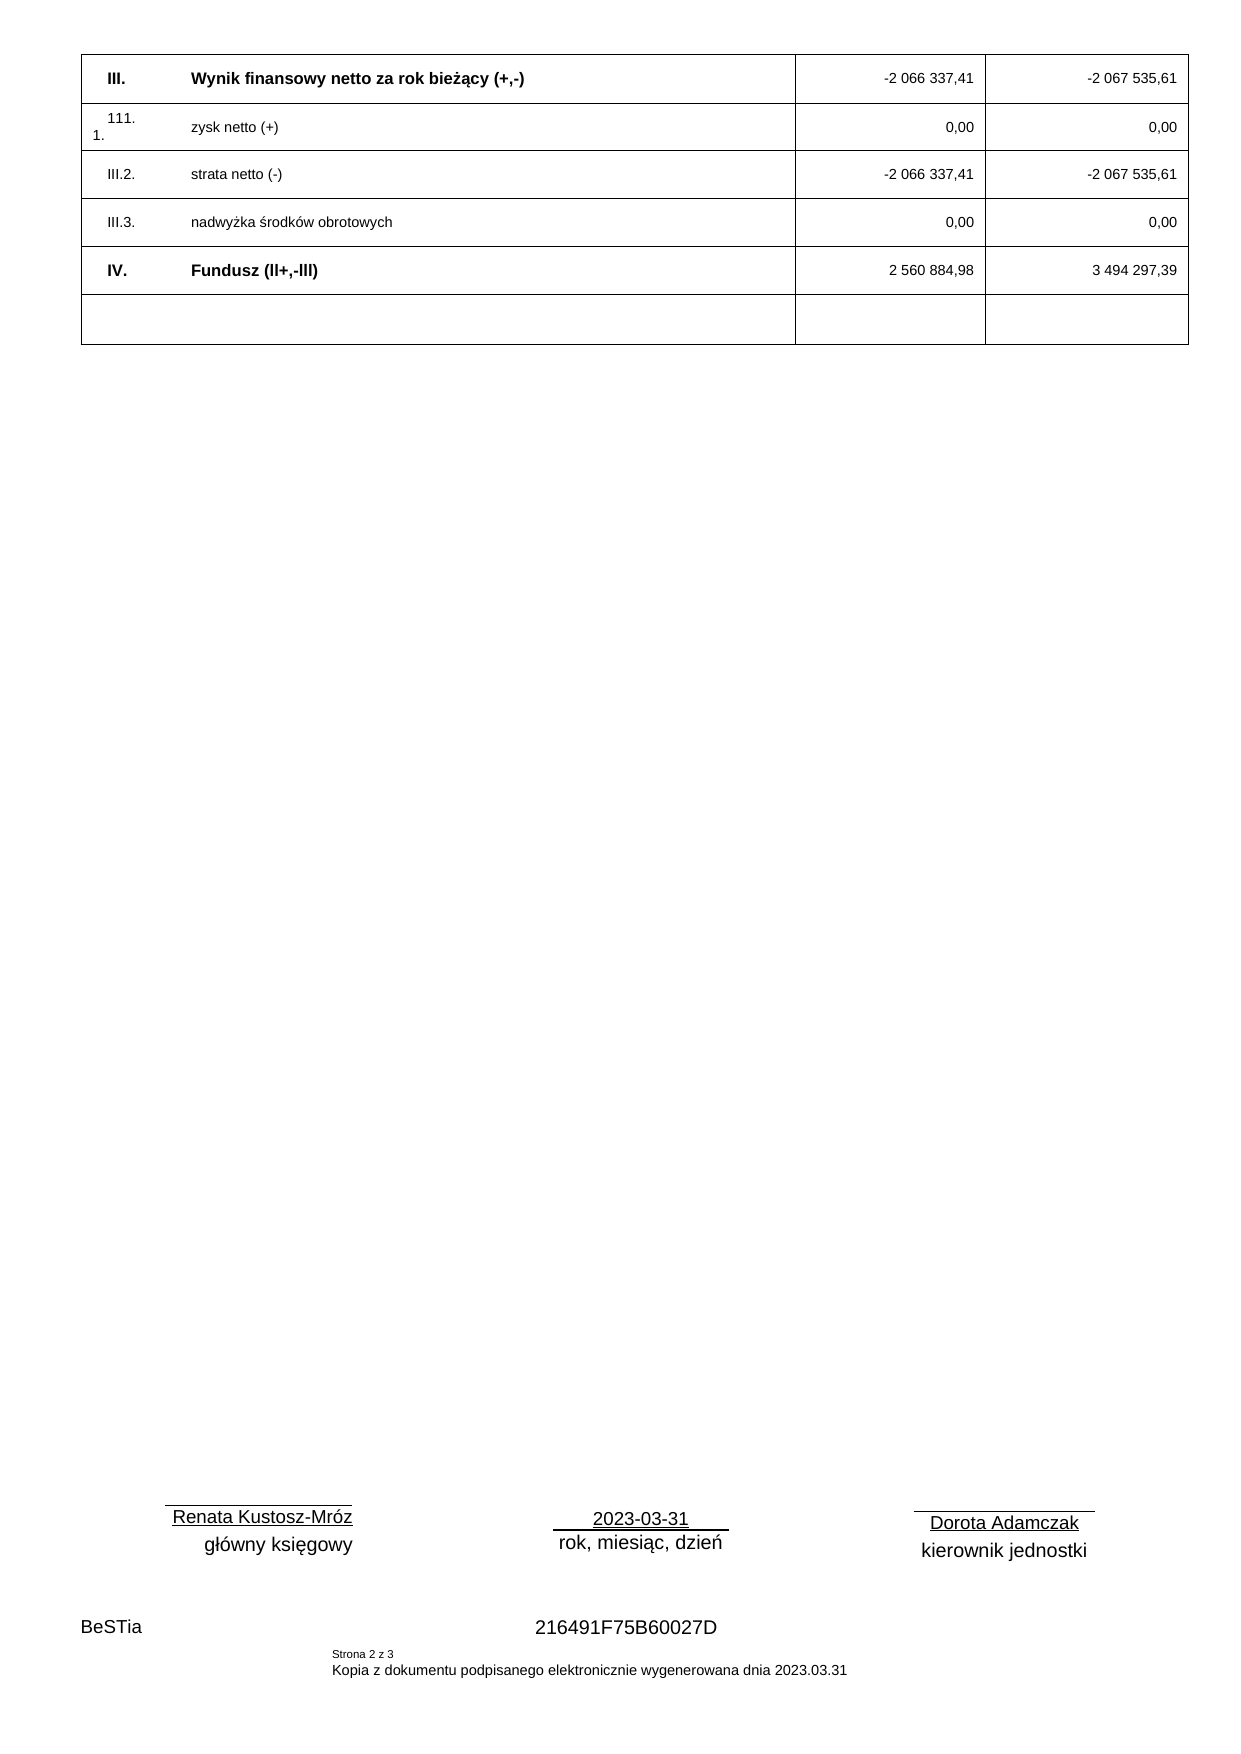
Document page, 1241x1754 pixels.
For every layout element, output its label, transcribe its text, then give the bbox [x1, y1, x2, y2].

table_cell nadwyżka środków obrotowych [155, 199, 795, 246]
table_cell -2 067 535,61 [986, 151, 1188, 197]
table_cell zysk netto (+) [155, 104, 795, 150]
table_cell [796, 295, 985, 343]
table_cell III.2. [82, 151, 154, 197]
table_cell 2 560 884,98 [796, 247, 985, 293]
table_cell 3 494 297,39 [986, 247, 1188, 293]
table_cell 0,00 [986, 104, 1188, 150]
table_cell 0,00 [796, 104, 985, 150]
table_cell IV. [82, 247, 154, 293]
table_cell [82, 295, 795, 343]
table_header Wynik finansowy netto za rok bieżący (+,-) [155, 55, 795, 102]
table_header III. [82, 55, 154, 102]
table_cell 0,00 [796, 199, 985, 246]
table_cell Fundusz (ll+,-lll) [155, 247, 795, 293]
table_cell -2 066 337,41 [796, 151, 985, 197]
table_cell 0,00 [986, 199, 1188, 246]
table_header -2 067 535,61 [986, 55, 1188, 102]
table_cell 111.1. [82, 104, 154, 150]
table_cell strata netto (-) [155, 151, 795, 197]
table_header -2 066 337,41 [796, 55, 985, 102]
table_cell III.3. [82, 199, 154, 246]
table_cell [986, 295, 1188, 343]
